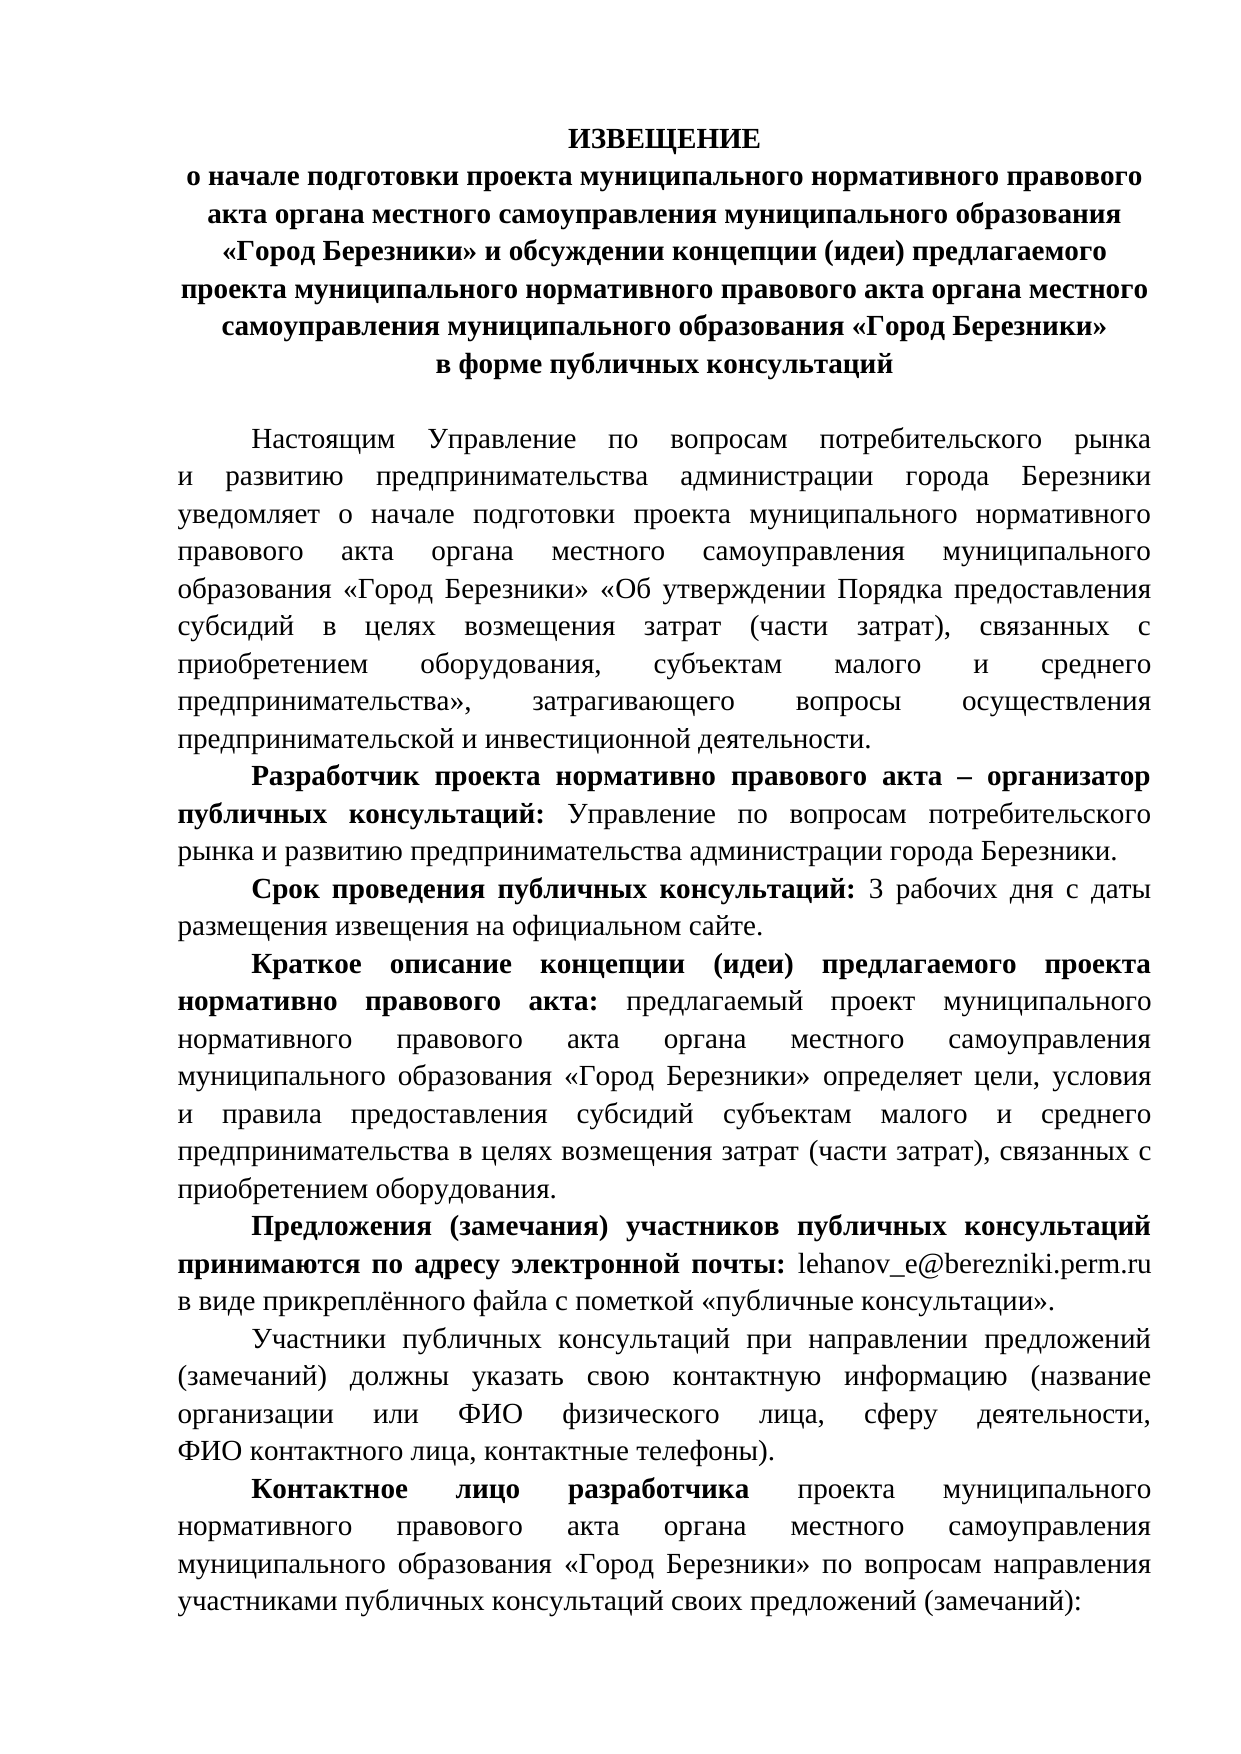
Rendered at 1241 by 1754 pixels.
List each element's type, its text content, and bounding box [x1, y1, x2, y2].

text Участники публичных консультаций при направлении предложений (замечаний) должны указать свою контактную информацию (название организации или ФИО физического лица, сферу деятельности, ФИО контактного лица, контактные телефоны). [177, 1318, 1152, 1468]
text Разработчик проекта нормативно правового акта – организатор публичных консультаций: Управление по вопросам потребительского рынка и развитию предпринимательства администрации города Березники. [177, 756, 1152, 868]
text Краткое описание концепции (идеи) предлагаемого проекта нормативно правового акта: предлагаемый проект муниципального нормативного правового акта органа местного самоуправления муниципального образования «Город Березники» определяет цели, условия и правила предоставления субсидий субъектам малого и среднего предпринимательства в целях возмещения затрат (части затрат), связанных с приобретением оборудования. [177, 943, 1152, 1206]
text Настоящим Управление по вопросам потребительского рынка и развитию предпринимательства администрации города Березники уведомляет о начале подготовки проекта муниципального нормативного правового акта органа местного самоуправления муниципального образования «Город Березники» «Об утверждении Порядка предоставления субсидий в целях возмещения затрат (части затрат), связанных с приобретением оборудования, субъектам малого и среднего предпринимательства», затрагивающего вопросы осуществления предпринимательской и инвестиционной деятельности. [177, 418, 1152, 756]
text ИЗВЕЩЕНИЕ [177, 118, 1152, 156]
text Срок проведения публичных консультаций: 3 рабочих дня с даты размещения извещения на официальном сайте. [177, 868, 1152, 943]
text о начале подготовки проекта муниципального нормативного правового акта органа местного самоуправления муниципального образования «Город Березники» и обсуждении концепции (идеи) предлагаемого проекта муниципального нормативного правового акта органа местного самоуправления муниципального образования «Город Березники» в форме публичных консультаций [177, 156, 1152, 381]
text Предложения (замечания) участников публичных консультаций принимаются по адресу электронной почты: lehanov_e@berezniki.perm.ru в виде прикреплённого файла с пометкой «публичные консультации». [177, 1206, 1152, 1318]
text Контактное лицо разработчика проекта муниципального нормативного правового акта органа местного самоуправления муниципального образования «Город Березники» по вопросам направления участниками публичных консультаций своих предложений (замечаний): [177, 1468, 1152, 1618]
